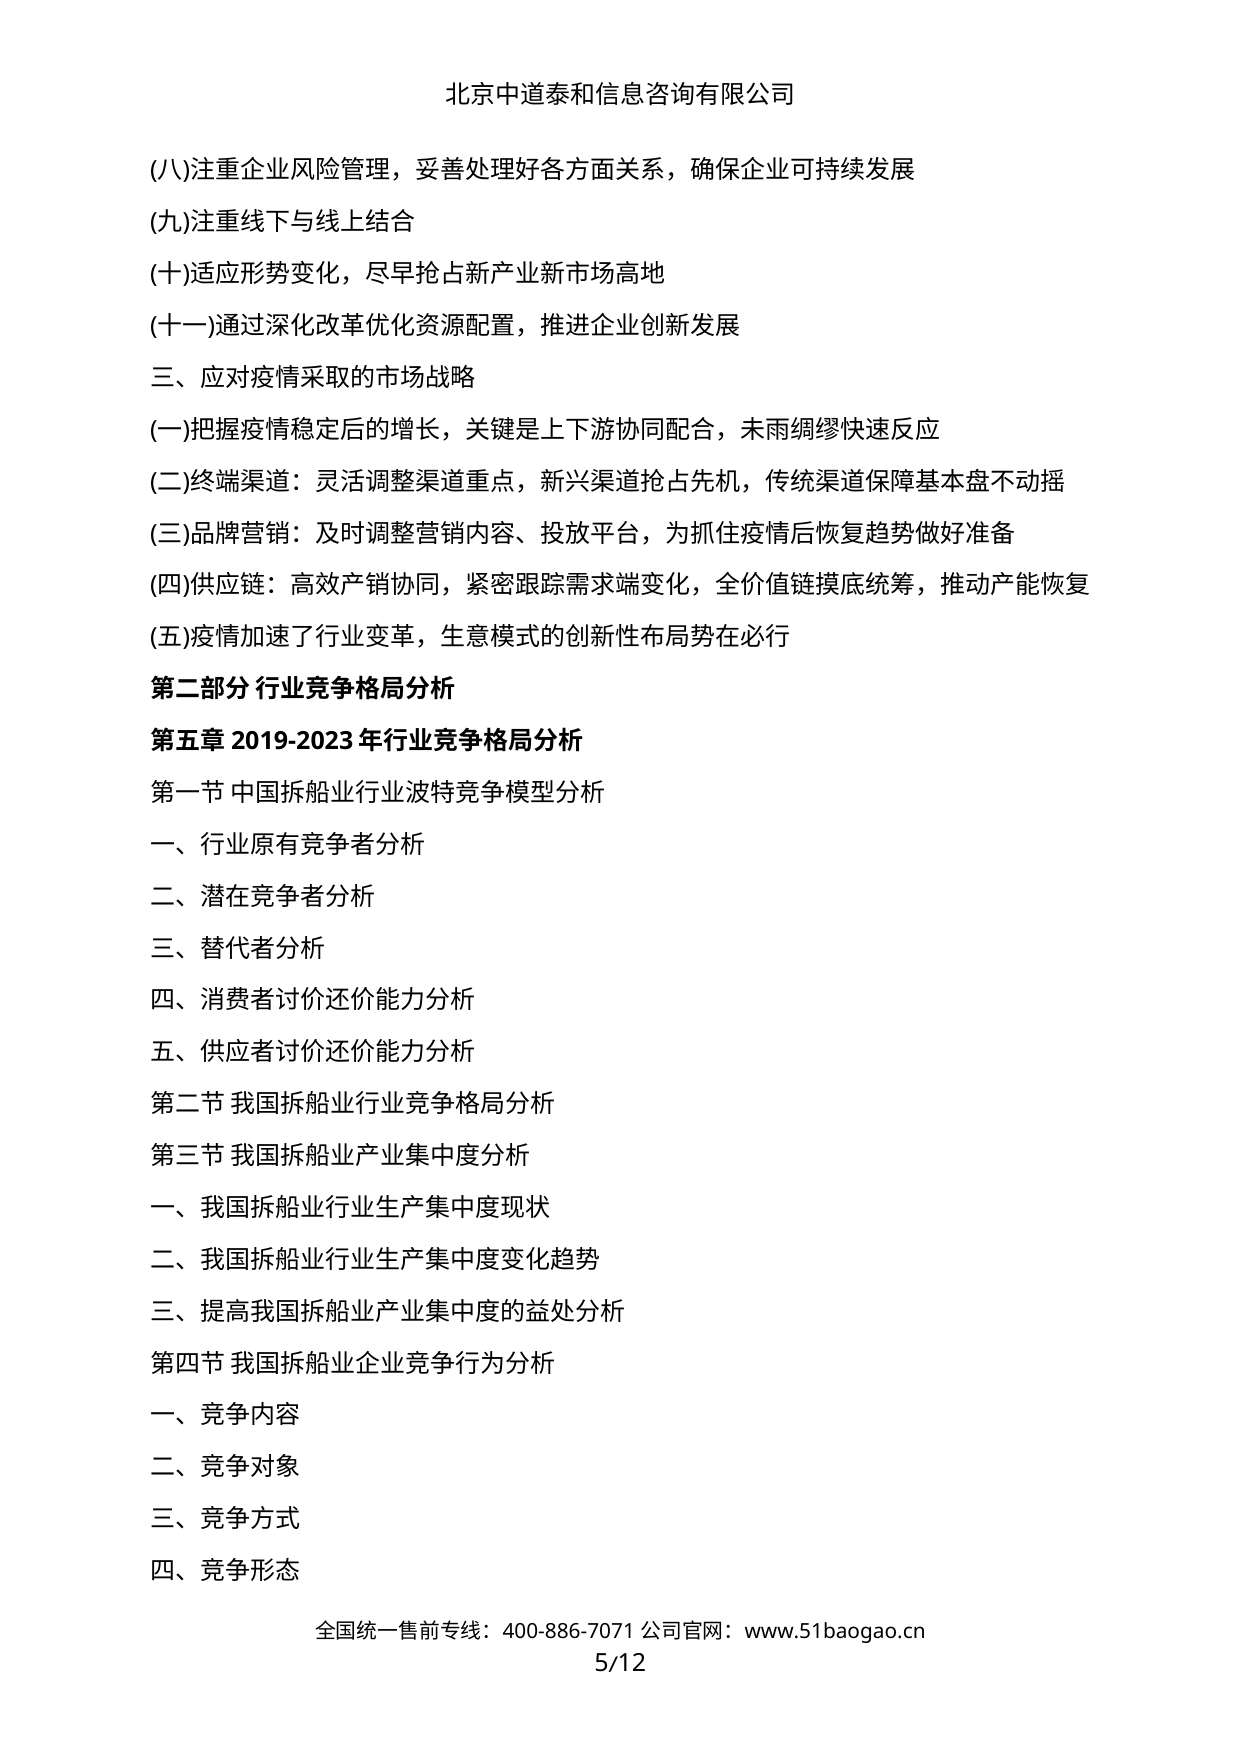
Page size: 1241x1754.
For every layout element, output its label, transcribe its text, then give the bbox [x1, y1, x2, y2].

text 四、消费者讨价还价能力分析 [150, 980, 1090, 1016]
text (一)把握疫情稳定后的增长，关键是上下游协同配合，未雨绸缪快速反应 [150, 409, 1090, 446]
text (八)注重企业风险管理，妥善处理好各方面关系，确保企业可持续发展 [150, 150, 1090, 186]
text (九)注重线下与线上结合 [150, 202, 1090, 238]
text 第二部分 行业竞争格局分析 [150, 669, 1090, 705]
text 三、竞争方式 [150, 1499, 1090, 1535]
text 第二节 我国拆船业行业竞争格局分析 [150, 1084, 1090, 1120]
text 一、竞争内容 [150, 1395, 1090, 1431]
text 二、竞争对象 [150, 1447, 1090, 1483]
text 二、我国拆船业行业生产集中度变化趋势 [150, 1239, 1090, 1276]
text (十一)通过深化改革优化资源配置，推进企业创新发展 [150, 306, 1090, 342]
text 第五章 2019-2023年行业竞争格局分析 [150, 721, 1090, 757]
text (十)适应形势变化，尽早抢占新产业新市场高地 [150, 254, 1090, 290]
text 一、我国拆船业行业生产集中度现状 [150, 1187, 1090, 1224]
text 二、潜在竞争者分析 [150, 876, 1090, 912]
text 第四节 我国拆船业企业竞争行为分析 [150, 1343, 1090, 1379]
text (二)终端渠道：灵活调整渠道重点，新兴渠道抢占先机，传统渠道保障基本盘不动摇 [150, 461, 1090, 497]
text (三)品牌营销：及时调整营销内容、投放平台，为抓住疫情后恢复趋势做好准备 [150, 513, 1090, 549]
text 第一节 中国拆船业行业波特竞争模型分析 [150, 772, 1090, 809]
text 三、提高我国拆船业产业集中度的益处分析 [150, 1291, 1090, 1327]
text 三、应对疫情采取的市场战略 [150, 357, 1090, 394]
text 第三节 我国拆船业产业集中度分析 [150, 1136, 1090, 1172]
text 五、供应者讨价还价能力分析 [150, 1032, 1090, 1068]
text 一、行业原有竞争者分析 [150, 824, 1090, 861]
text (五)疫情加速了行业变革，生意模式的创新性布局势在必行 [150, 617, 1090, 653]
text 三、替代者分析 [150, 928, 1090, 964]
text (四)供应链：高效产销协同，紧密跟踪需求端变化，全价值链摸底统筹，推动产能恢复 [150, 565, 1090, 601]
text 四、竞争形态 [150, 1551, 1090, 1587]
